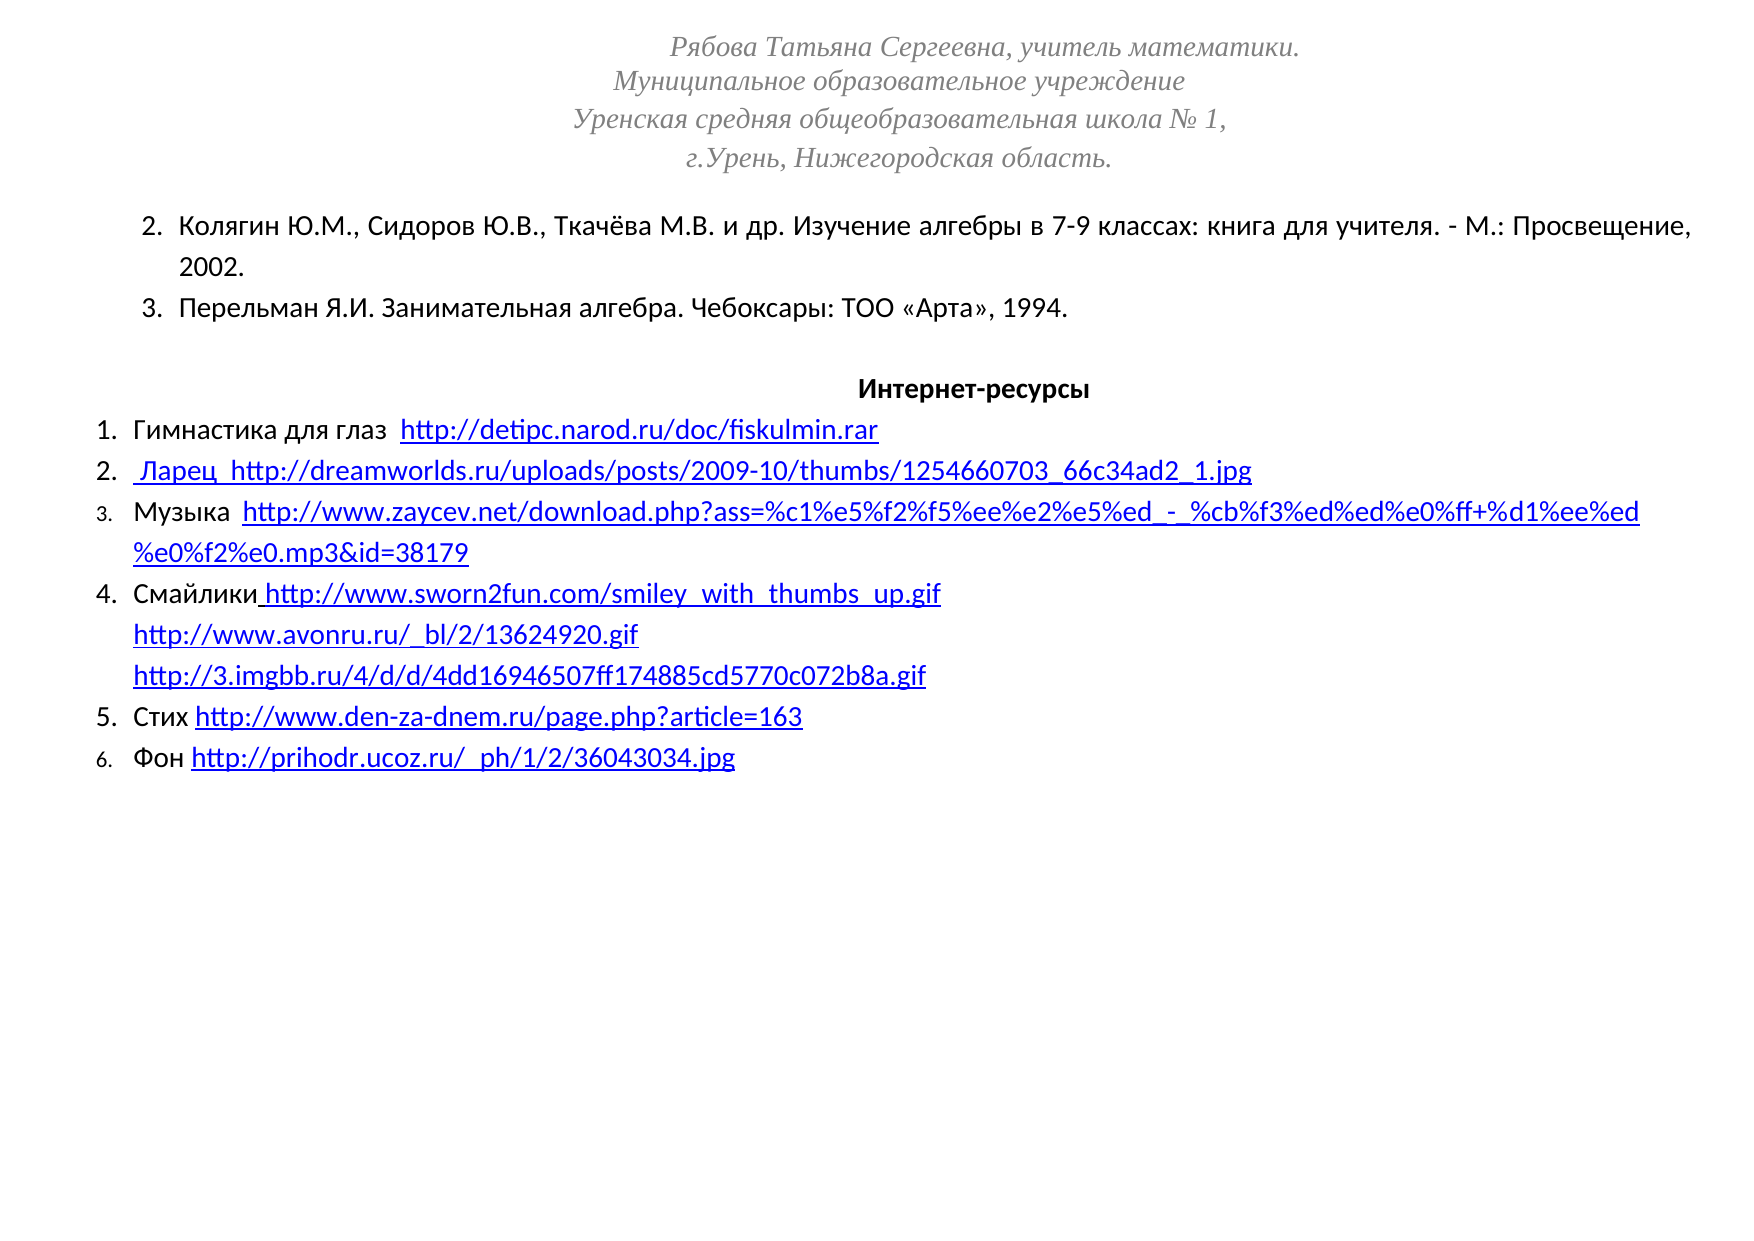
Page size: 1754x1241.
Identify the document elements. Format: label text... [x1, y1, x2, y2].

list Колягин Ю.М., Сидоров Ю.В., Ткачёва М.В. и др. Изучение алгебры в 7-9 классах: книга для учителя. - М.: Просвещение, 2002. [141, 207, 1695, 283]
list Смайлики http://www.sworn2fun.com/smiley_with_thumbs_up.gif [96, 575, 1695, 611]
list Гимнастика для глаз http://detipc.narod.ru/doc/fiskulmin.rar [96, 411, 1695, 447]
list Ларец http://dreamworlds.ru/uploads/posts/2009-10/thumbs/1254660703_66c34ad2_1.jpg [96, 452, 1695, 488]
list Интернет-ресурсы [253, 371, 1695, 406]
list http://3.imgbb.ru/4/d/d/4dd16946507ff174885cd5770c072b8a.gif [133, 657, 1695, 693]
list Стих http://www.den-za-dnem.ru/page.php?article=163 [96, 698, 1695, 734]
list Фон http://prihodr.ucoz.ru/_ph/1/2/36043034.jpg [96, 739, 1695, 774]
list http://www.avonru.ru/_bl/2/13624920.gif [133, 616, 1695, 652]
list Музыка http://www.zaycev.net/download.php?ass=%c1%e5%f2%f5%ee%e2%e5%ed_-_%cb%f3%ed%ed%e0%ff+%d1%ee%ed%e0%f2%e0.mp3&id=38179 [96, 493, 1695, 570]
list Перельман Я.И. Занимательная алгебра. Чебоксары: ТОО «Арта», 1994. [141, 289, 1695, 324]
